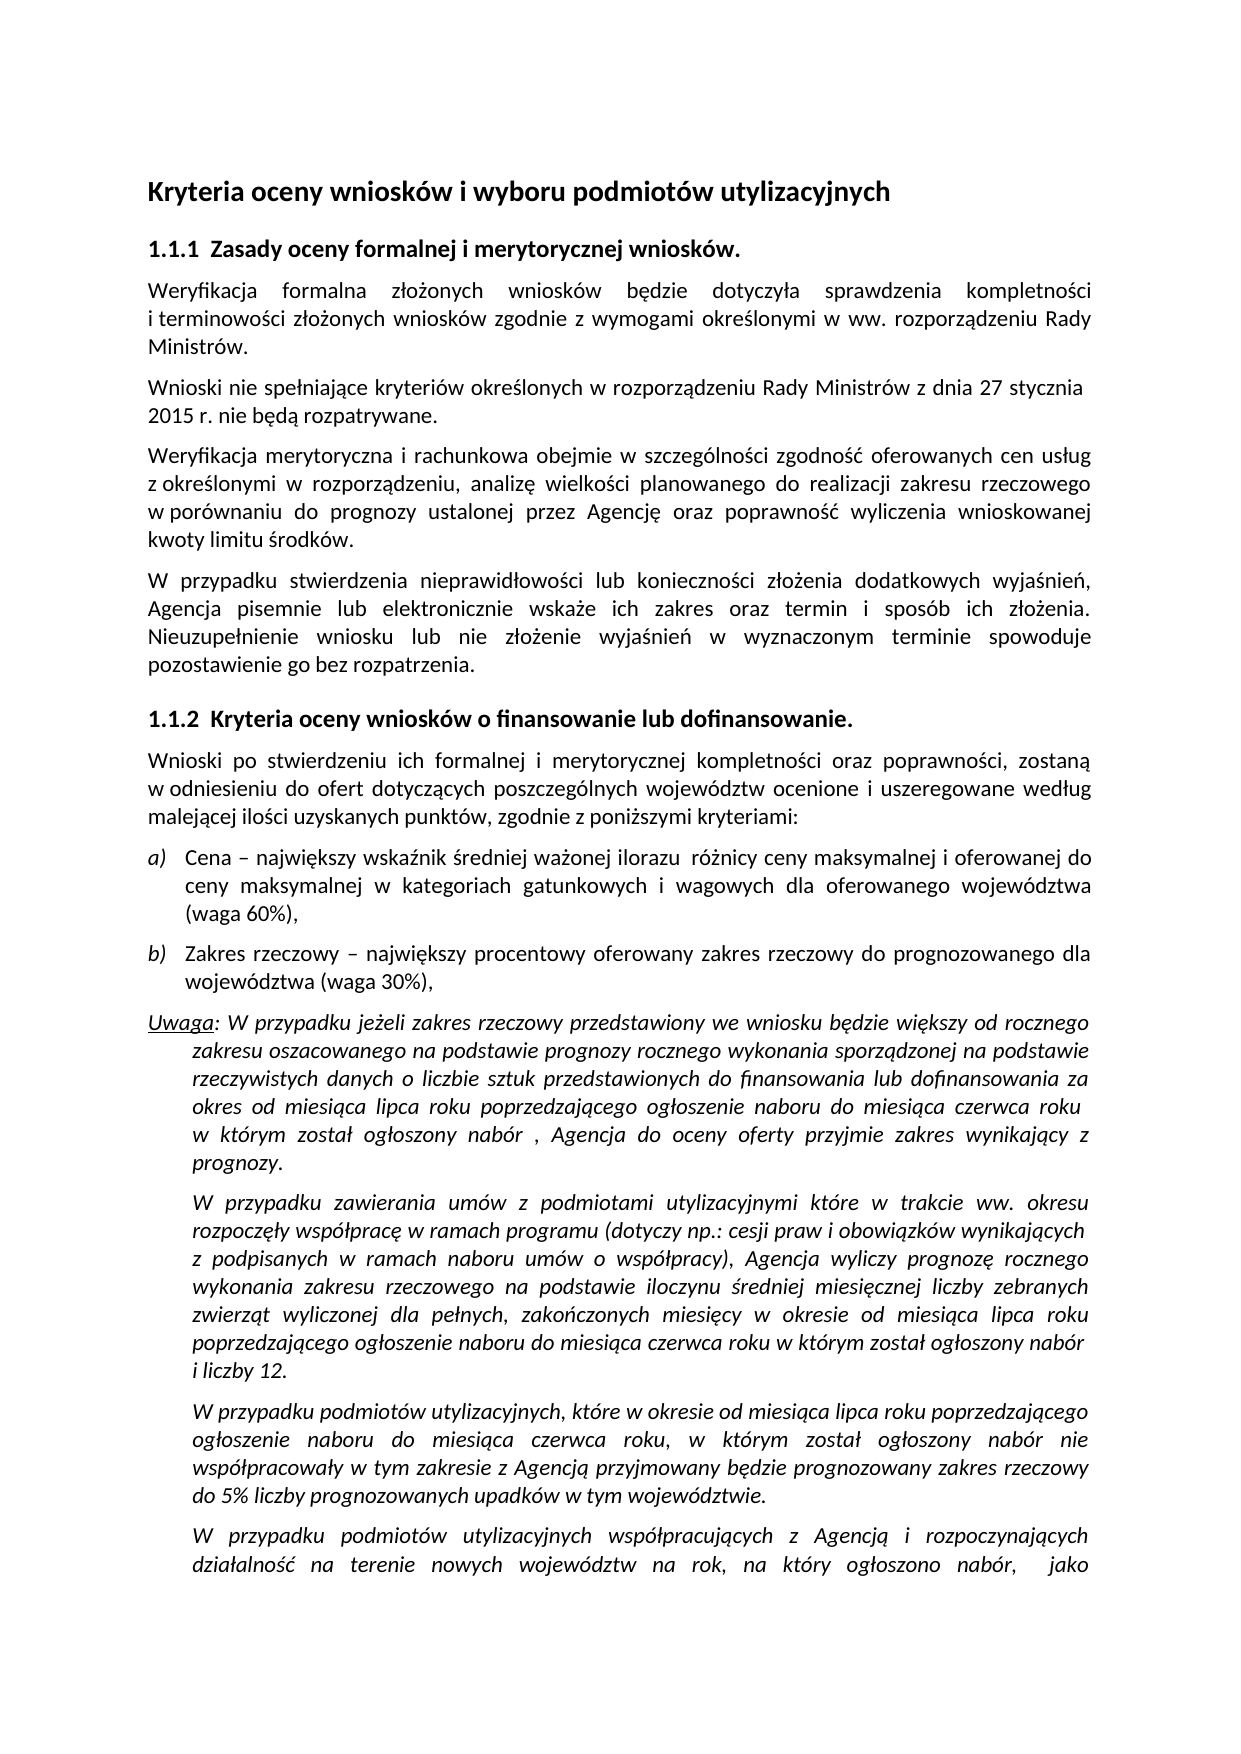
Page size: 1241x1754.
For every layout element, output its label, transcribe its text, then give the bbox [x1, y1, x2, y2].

list W przypadku stwierdzenia nieprawidłowości lub konieczności złożenia dodatkowych wyjaśnień, Agencja pisemnie lub elektronicznie wskaże ich zakres oraz termin i sposób ich złożenia. Nieuzupełnienie wniosku lub nie złożenie wyjaśnień w wyznaczonym terminie spowoduje pozostawienie go bez rozpatrzenia. [148, 566, 1092, 678]
list Cena – największy wskaźnik średniej ważonej ilorazu różnicy ceny maksymalnej i oferowanej do ceny maksymalnej w kategoriach gatunkowych i wagowych dla oferowanego województwa (waga 60%), [148, 843, 1092, 927]
list Wnioski nie spełniające kryteriów określonych w rozporządzeniu Rady Ministrów z dnia 27 stycznia 2015 r. nie będą rozpatrywane. [148, 373, 1092, 429]
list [192, 1522, 1092, 1578]
list Weryfikacja merytoryczna i rachunkowa obejmie w szczególności zgodność oferowanych cen usług z określonymi w rozporządzeniu, analizę wielkości planowanego do realizacji zakresu rzeczowego w porównaniu do prognozy ustalonej przez Agencję oraz poprawność wyliczenia wnioskowanej kwoty limitu środków. [148, 441, 1092, 553]
text 1.1.2 Kryteria oceny wniosków o finansowanie lub dofinansowanie. [148, 703, 1092, 734]
text Weryfikacja formalna złożonych wniosków będzie dotyczyła sprawdzenia kompletności i terminowości złożonych wniosków zgodnie z wymogami określonymi w ww. rozporządzeniu Rady Ministrów. [148, 276, 1092, 360]
text Kryteria oceny wniosków i wyboru podmiotów utylizacyjnych [148, 173, 1092, 208]
list Zakres rzeczowy – największy procentowy oferowany zakres rzeczowy do prognozowanego dla województwa (waga 30%), [148, 939, 1092, 995]
text Wnioski po stwierdzeniu ich formalnej i merytorycznej kompletności oraz poprawności, zostaną w odniesieniu do ofert dotyczących poszczególnych województw ocenione i uszeregowane według malejącej ilości uzyskanych punktów, zgodnie z poniższymi kryteriami: [148, 746, 1092, 830]
list W przypadku zawierania umów z podmiotami utylizacyjnymi które w trakcie ww. okresu rozpoczęły współpracę w ramach programu (dotyczy np.: cesji praw i obowiązków wynikających z podpisanych w ramach naboru umów o współpracy), Agencja wyliczy prognozę rocznego wykonania zakresu rzeczowego na podstawie iloczynu średniej miesięcznej liczby zebranych zwierząt wyliczonej dla pełnych, zakończonych miesięcy w okresie od miesiąca lipca roku poprzedzającego ogłoszenie naboru do miesiąca czerwca roku w którym został ogłoszony nabór i liczby 12. [192, 1188, 1092, 1384]
list Uwaga: W przypadku jeżeli zakres rzeczowy przedstawiony we wniosku będzie większy od rocznego zakresu oszacowanego na podstawie prognozy rocznego wykonania sporządzonej na podstawie rzeczywistych danych o liczbie sztuk przedstawionych do finansowania lub dofinansowania za okres od miesiąca lipca roku poprzedzającego ogłoszenie naboru do miesiąca czerwca roku w którym został ogłoszony nabór , Agencja do oceny oferty przyjmie zakres wynikający z prognozy. [148, 1008, 1092, 1176]
list W przypadku podmiotów utylizacyjnych, które w okresie od miesiąca lipca roku poprzedzającego ogłoszenie naboru do miesiąca czerwca roku, w którym został ogłoszony nabór nie współpracowały w tym zakresie z Agencją przyjmowany będzie prognozowany zakres rzeczowy do 5% liczby prognozowanych upadków w tym województwie. [192, 1397, 1092, 1509]
list 1.1.1 Zasady oceny formalnej i merytorycznej wniosków. [148, 233, 1092, 264]
